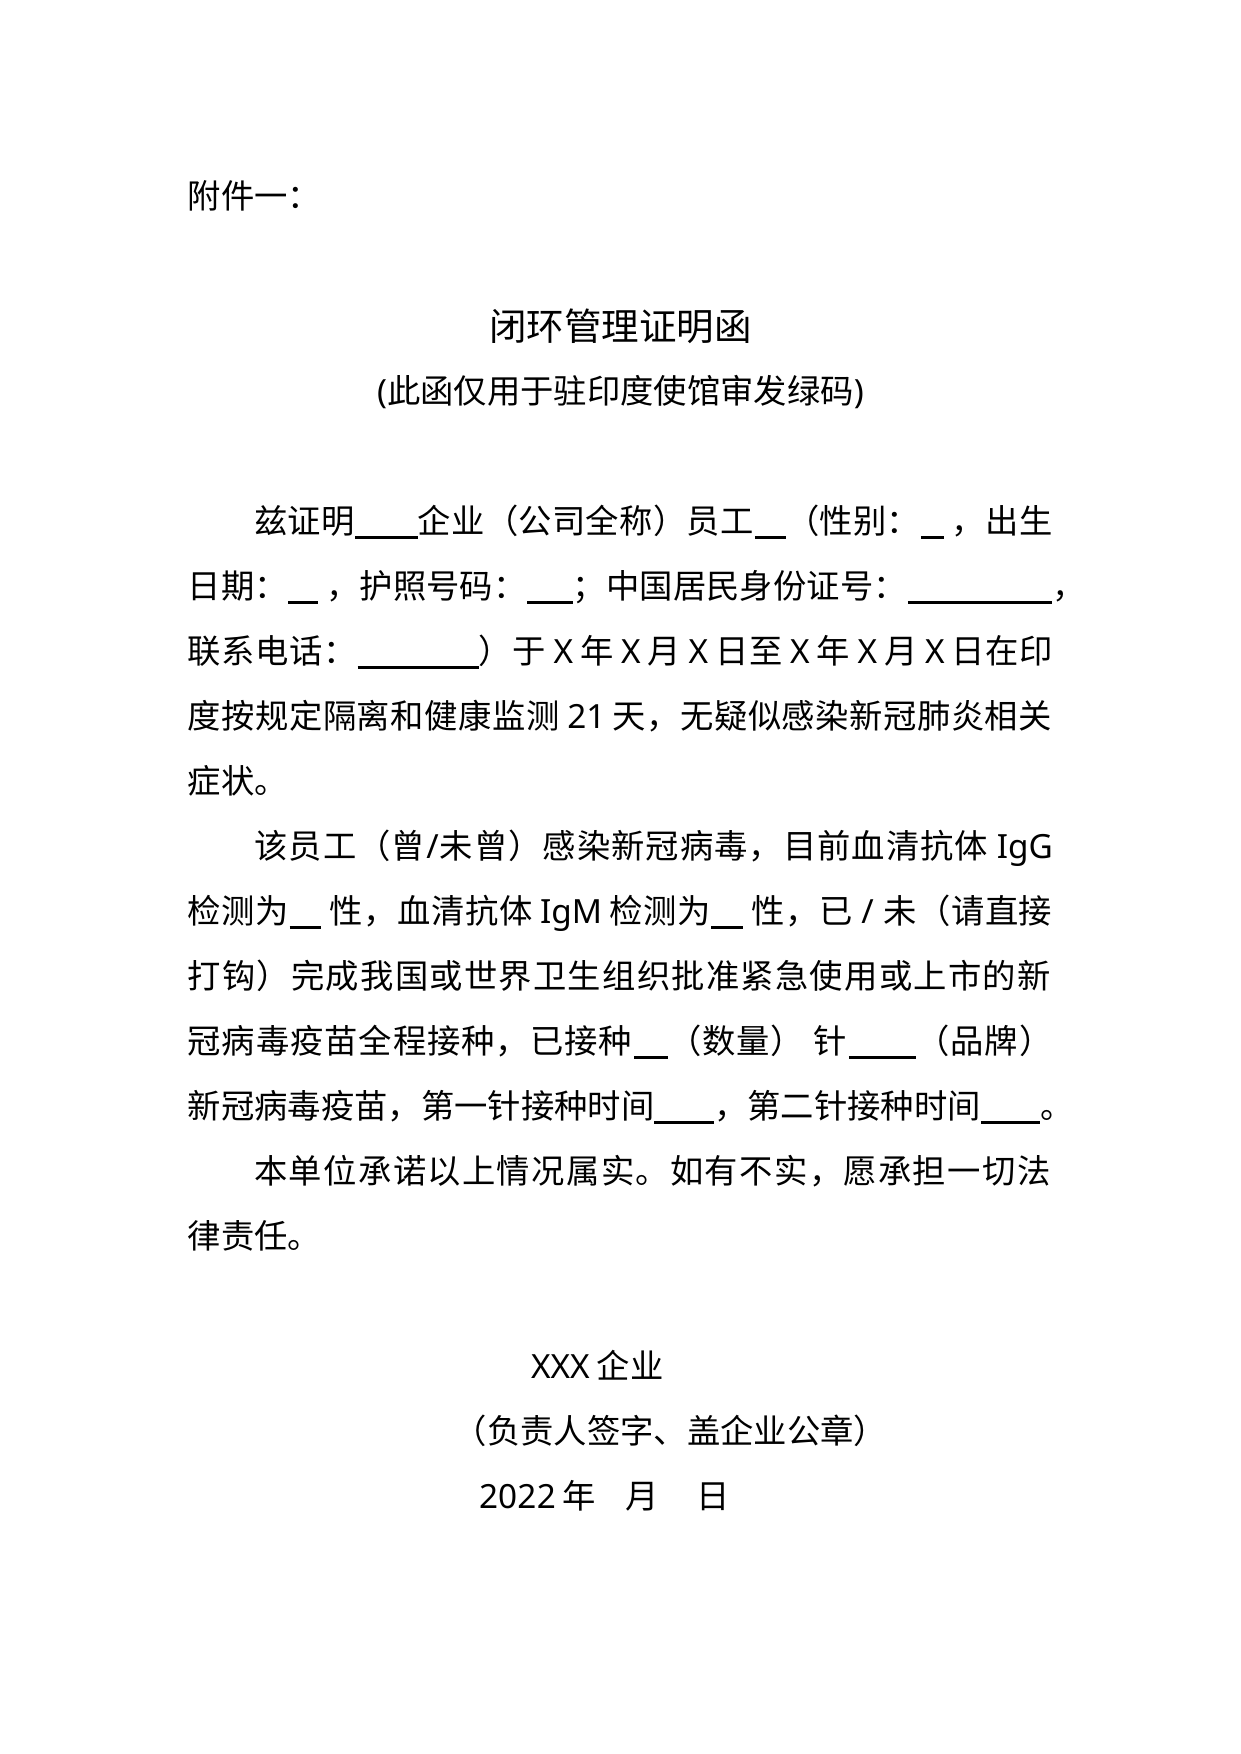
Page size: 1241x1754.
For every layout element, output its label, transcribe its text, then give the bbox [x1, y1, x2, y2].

text 兹证明 企业（公司全称）员工 （性别： ，出生日期： ，护照号码： ；中国居民身份证号： ，联系电话： ）于X年X月X日至X年X月X日在印度按规定隔离和健康监测21天，无疑似感染新冠肺炎相关症状。 [187, 487, 1053, 812]
text 2022年 月 日 [187, 1462, 1053, 1527]
text XXX企业 [187, 1332, 1053, 1397]
text 本单位承诺以上情况属实。如有不实，愿承担一切法律责任。 [187, 1137, 1053, 1267]
text （负责人签字、盖企业公章） [187, 1397, 1053, 1462]
text 该员工（曾/未曾）感染新冠病毒，目前血清抗体IgG检测为 性，血清抗体IgM检测为 性，已 / 未（请直接打钩）完成我国或世界卫生组织批准紧急使用或上市的新冠病毒疫苗全程接种，已接种 （数量） 针 （品牌） 新冠病毒疫苗，第一针接种时间 ，第二针接种时间 。 [187, 812, 1053, 1137]
text 闭环管理证明函 [187, 292, 1053, 357]
text 附件一： [187, 162, 1053, 227]
text (此函仅用于驻印度使馆审发绿码) [187, 357, 1053, 422]
